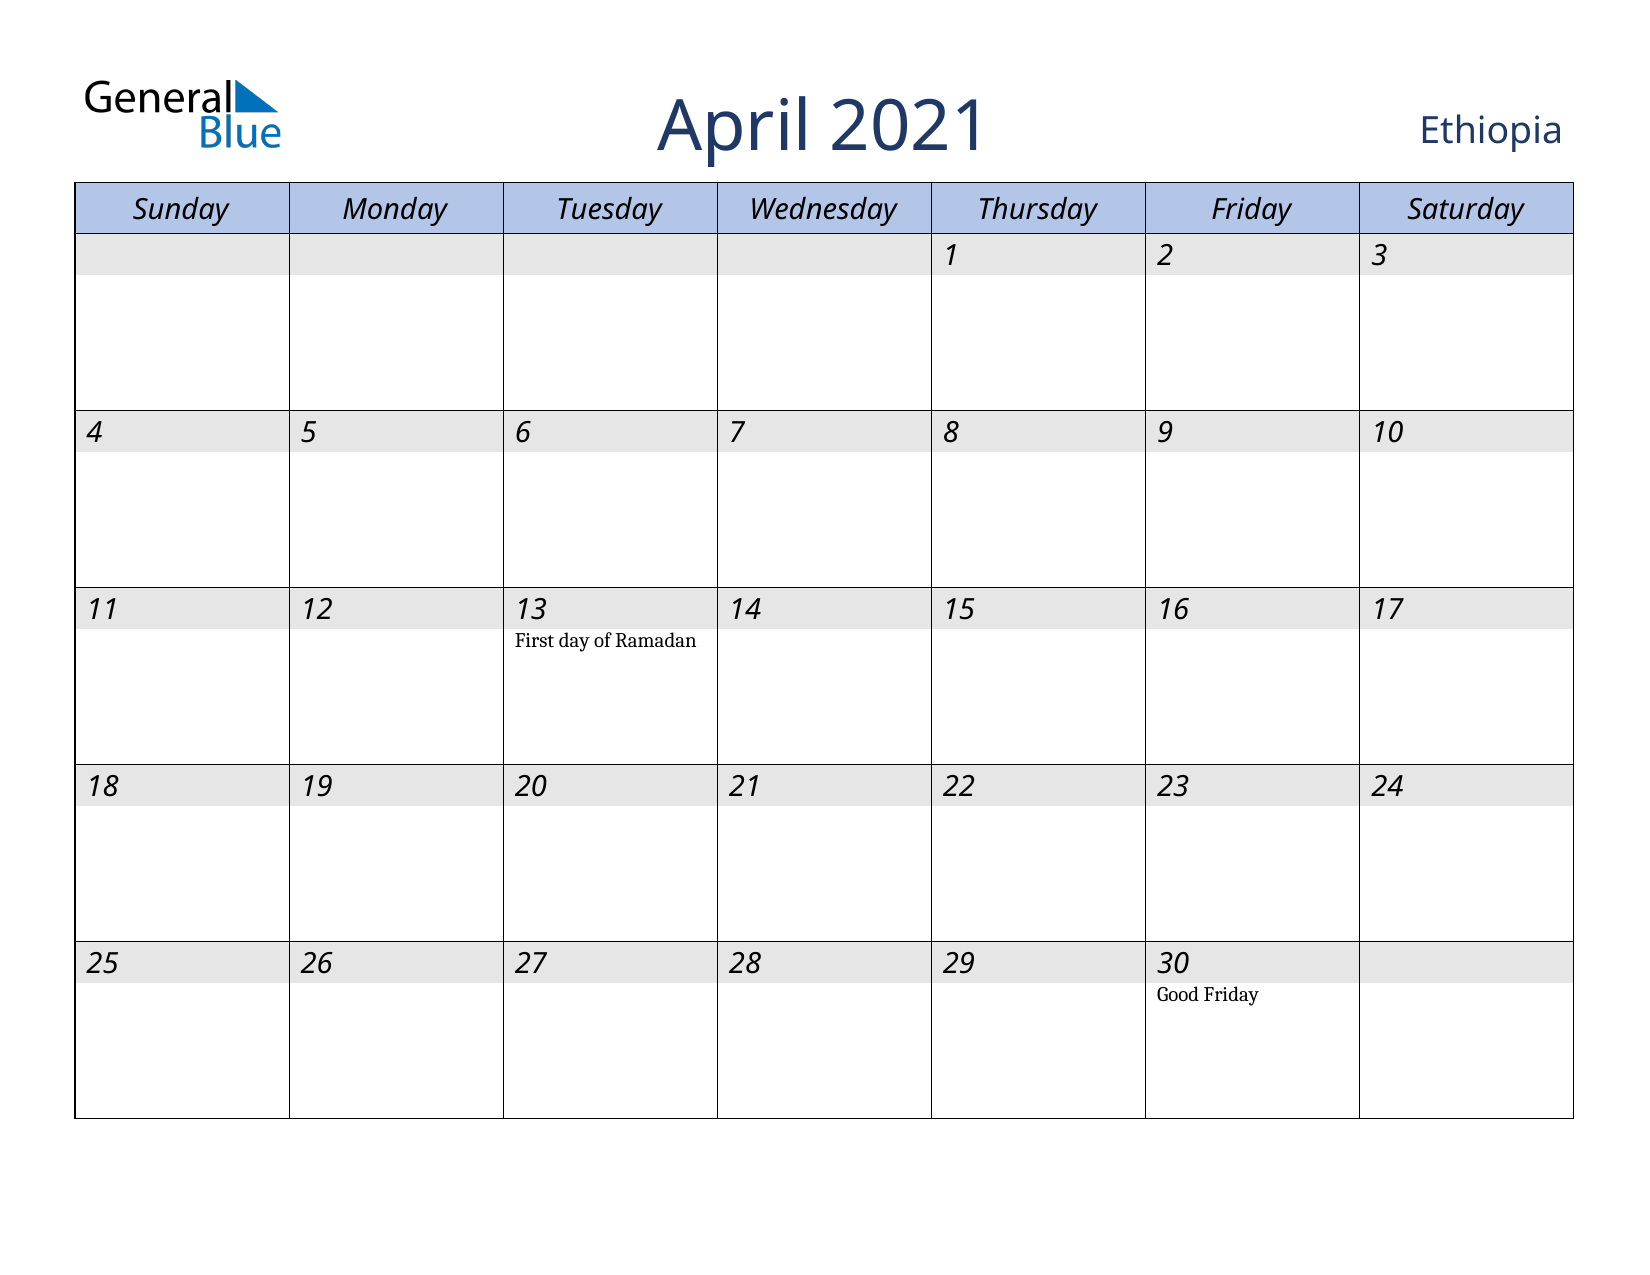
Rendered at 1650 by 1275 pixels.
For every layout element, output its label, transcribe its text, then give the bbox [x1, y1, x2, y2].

table_cell 2 [1146, 234, 1359, 275]
table_cell [718, 234, 931, 275]
table_cell 1 [932, 234, 1145, 275]
table_cell 21 [718, 765, 931, 806]
table_cell [504, 983, 717, 1118]
table_cell First day of Ramadan [504, 629, 717, 764]
table_cell 14 [718, 588, 931, 629]
table_cell [76, 806, 289, 941]
table_cell [1360, 275, 1573, 410]
table_cell Saturday [1360, 183, 1573, 233]
table_cell 24 [1360, 765, 1573, 806]
table_cell [76, 452, 289, 587]
table_cell [1360, 452, 1573, 587]
table_cell 26 [290, 942, 503, 983]
table_cell [504, 275, 717, 410]
table_cell [1146, 806, 1359, 941]
table_cell 3 [1360, 234, 1573, 275]
table_cell [290, 275, 503, 410]
table_header [75, 75, 503, 182]
table_cell [1360, 942, 1573, 983]
table_cell [504, 806, 717, 941]
table_cell [932, 275, 1145, 410]
table_cell [932, 983, 1145, 1118]
table_cell 20 [504, 765, 717, 806]
table_header Ethiopia [1146, 75, 1574, 182]
table_cell Thursday [932, 183, 1145, 233]
table_cell 6 [504, 411, 717, 452]
table_cell 9 [1146, 411, 1359, 452]
table_cell [718, 806, 931, 941]
table_cell [1146, 629, 1359, 764]
table_header April 2021 [503, 75, 1146, 182]
table_cell [290, 629, 503, 764]
table_cell 16 [1146, 588, 1359, 629]
table_cell 18 [76, 765, 289, 806]
table_cell Sunday [76, 183, 289, 233]
table_cell 30 [1146, 942, 1359, 983]
table_cell [1146, 275, 1359, 410]
table_cell 10 [1360, 411, 1573, 452]
table_cell 13 [504, 588, 717, 629]
table_cell [290, 234, 503, 275]
table_cell [932, 452, 1145, 587]
table_cell [1146, 452, 1359, 587]
table_cell [718, 275, 931, 410]
table_cell [718, 629, 931, 764]
table_cell 7 [718, 411, 931, 452]
table_cell 23 [1146, 765, 1359, 806]
table_cell [290, 452, 503, 587]
table_cell 28 [718, 942, 931, 983]
table_cell [932, 629, 1145, 764]
table_cell Wednesday [718, 183, 931, 233]
picture [85, 80, 281, 148]
table_cell 5 [290, 411, 503, 452]
table_cell 27 [504, 942, 717, 983]
table_cell Friday [1146, 183, 1359, 233]
table_cell [1360, 806, 1573, 941]
table_cell [718, 452, 931, 587]
table_cell [76, 234, 289, 275]
table_cell [718, 983, 931, 1118]
table_cell Tuesday [504, 183, 717, 233]
table_cell 22 [932, 765, 1145, 806]
table_cell 29 [932, 942, 1145, 983]
table_cell Monday [290, 183, 503, 233]
table_cell [504, 234, 717, 275]
table_cell [932, 806, 1145, 941]
table_cell 12 [290, 588, 503, 629]
table_cell 17 [1360, 588, 1573, 629]
table_cell 11 [76, 588, 289, 629]
table_cell [1360, 629, 1573, 764]
table_cell 8 [932, 411, 1145, 452]
table_cell 25 [76, 942, 289, 983]
table_cell [76, 275, 289, 410]
table_cell [290, 983, 503, 1118]
table_cell [76, 983, 289, 1118]
table_cell [1360, 983, 1573, 1118]
table_cell 19 [290, 765, 503, 806]
table_cell [504, 452, 717, 587]
table_cell [76, 629, 289, 764]
table_cell Good Friday [1146, 983, 1359, 1118]
table_cell 15 [932, 588, 1145, 629]
table_cell 4 [76, 411, 289, 452]
table_cell [290, 806, 503, 941]
